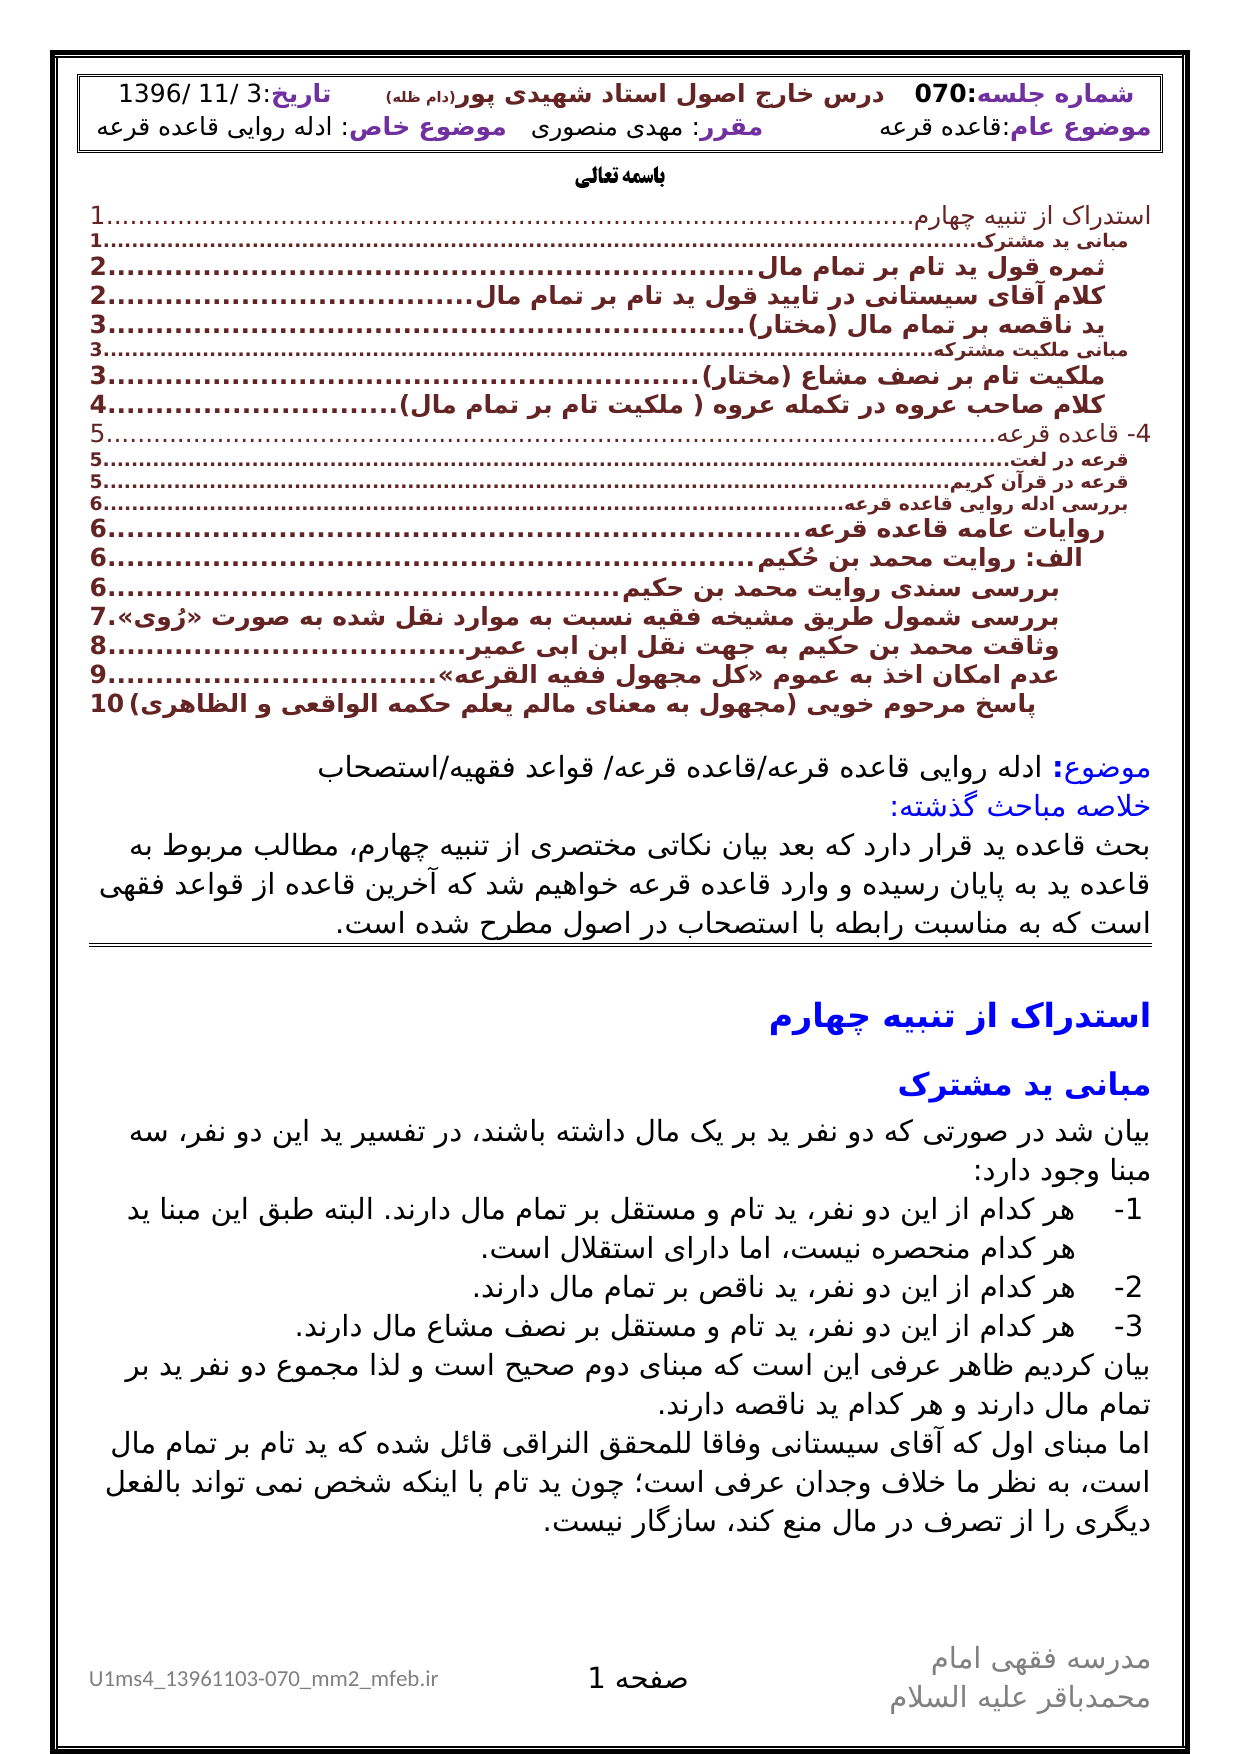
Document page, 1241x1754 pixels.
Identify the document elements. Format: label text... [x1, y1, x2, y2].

text بیان شد در صورتی که دو نفر ید بر یک مال داشته باشند، در تفسیر ید این دو نفر، سه مبنا وجود دارد: [89, 1114, 1152, 1187]
text بررسی ادله روایی قاعده قرعه 6 [89, 492, 1128, 514]
text کلام صاحب عروه در تکمله عروه ( ملکیت تام بر تمام مال) 4 [89, 390, 1106, 419]
text روایات عامه قاعده قرعه 6 [89, 514, 1106, 543]
subtitle مبانی ید مشترک [89, 1067, 1152, 1103]
text ید ناقصه بر تمام مال (مختار) 3 [89, 310, 1106, 339]
text وثاقت محمد بن حکیم به جهت نقل ابن ابی عمیر 8 [89, 631, 1060, 660]
text عدم امکان اخذ به عموم «کل مجهول ففیه القرعه» 9 [89, 660, 1060, 689]
text بحث قاعده ید قرار دارد که بعد بیان نکاتی مختصری از تنبیه چهارم، مطالب مربوط به قاعده ید به پایان رسیده و وارد قاعده قرعه خواهیم شد که آخرین قاعده از قواعد فقهی است که به مناسبت رابطه با استصحاب در اصول مطرح شده است. [89, 829, 1152, 943]
text پاسخ مرحوم خویی (مجهول به معنای مالم یعلم حکمه الواقعی و الظاهری) 10 [89, 689, 1037, 718]
text مبانی ملکیت مشترکه 3 [89, 339, 1128, 361]
text ملکیت تام بر نصف مشاع (مختار) 3 [89, 361, 1106, 390]
text اما مبنای اول که آقای سیستانی وفاقا للمحقق النراقی قائل شده که ید تام بر تمام مال است، به نظر ما خلاف وجدان عرفی است؛ چون ید تام با اینکه شخص نمی تواند بالفعل دیگری را از تصرف در مال منع کند، سازگار نیست. [89, 1426, 1152, 1538]
list هر کدام از این دو نفر، ید تام و مستقل بر نصف مشاع مال دارند. [89, 1309, 1114, 1343]
text بررسی سندی روایت محمد بن حکیم 6 [89, 573, 1060, 602]
text خلاصه مباحث گذشته: [89, 790, 1152, 824]
text الف: روایت محمد بن حُکیم 6 [89, 543, 1083, 573]
text مبانی ید مشترک 1 [89, 230, 1128, 252]
text استدراک از تنبیه چهارم 1 [89, 201, 1152, 230]
text موضوع: ادله روایی قاعده قرعه/قاعده قرعه/ قواعد فقهیه/استصحاب [89, 751, 1152, 785]
text قرعه در قرآن کریم 5 [89, 471, 1128, 492]
text بررسی شمول طریق مشیخه فقیه نسبت به موارد نقل شده به صورت «رُوی» 7 [89, 602, 1060, 631]
list هر کدام از این دو نفر، ید ناقص بر تمام مال دارند. [89, 1270, 1114, 1304]
text 4- قاعده قرعه 5 [89, 419, 1152, 449]
text قرعه در لغت 5 [89, 449, 1128, 471]
list هر کدام از این دو نفر، ید تام و مستقل بر تمام مال دارند. البته طبق این مبنا ید هر کدام منحصره نیست، اما دارای استقلال است. [89, 1192, 1114, 1265]
text کلام آقای سیستانی در تایید قول ید تام بر تمام مال 2 [89, 281, 1106, 310]
subtitle استدراک از تنبیه چهارم [89, 997, 1152, 1036]
text ثمره قول ید تام بر تمام مال 2 [89, 252, 1106, 281]
text بیان کردیم ظاهر عرفی این است که مبنای دوم صحیح است و لذا مجموع دو نفر ید بر تمام مال دارند و هر کدام ید ناقصه دارند. [89, 1348, 1152, 1421]
picture [560, 157, 680, 197]
